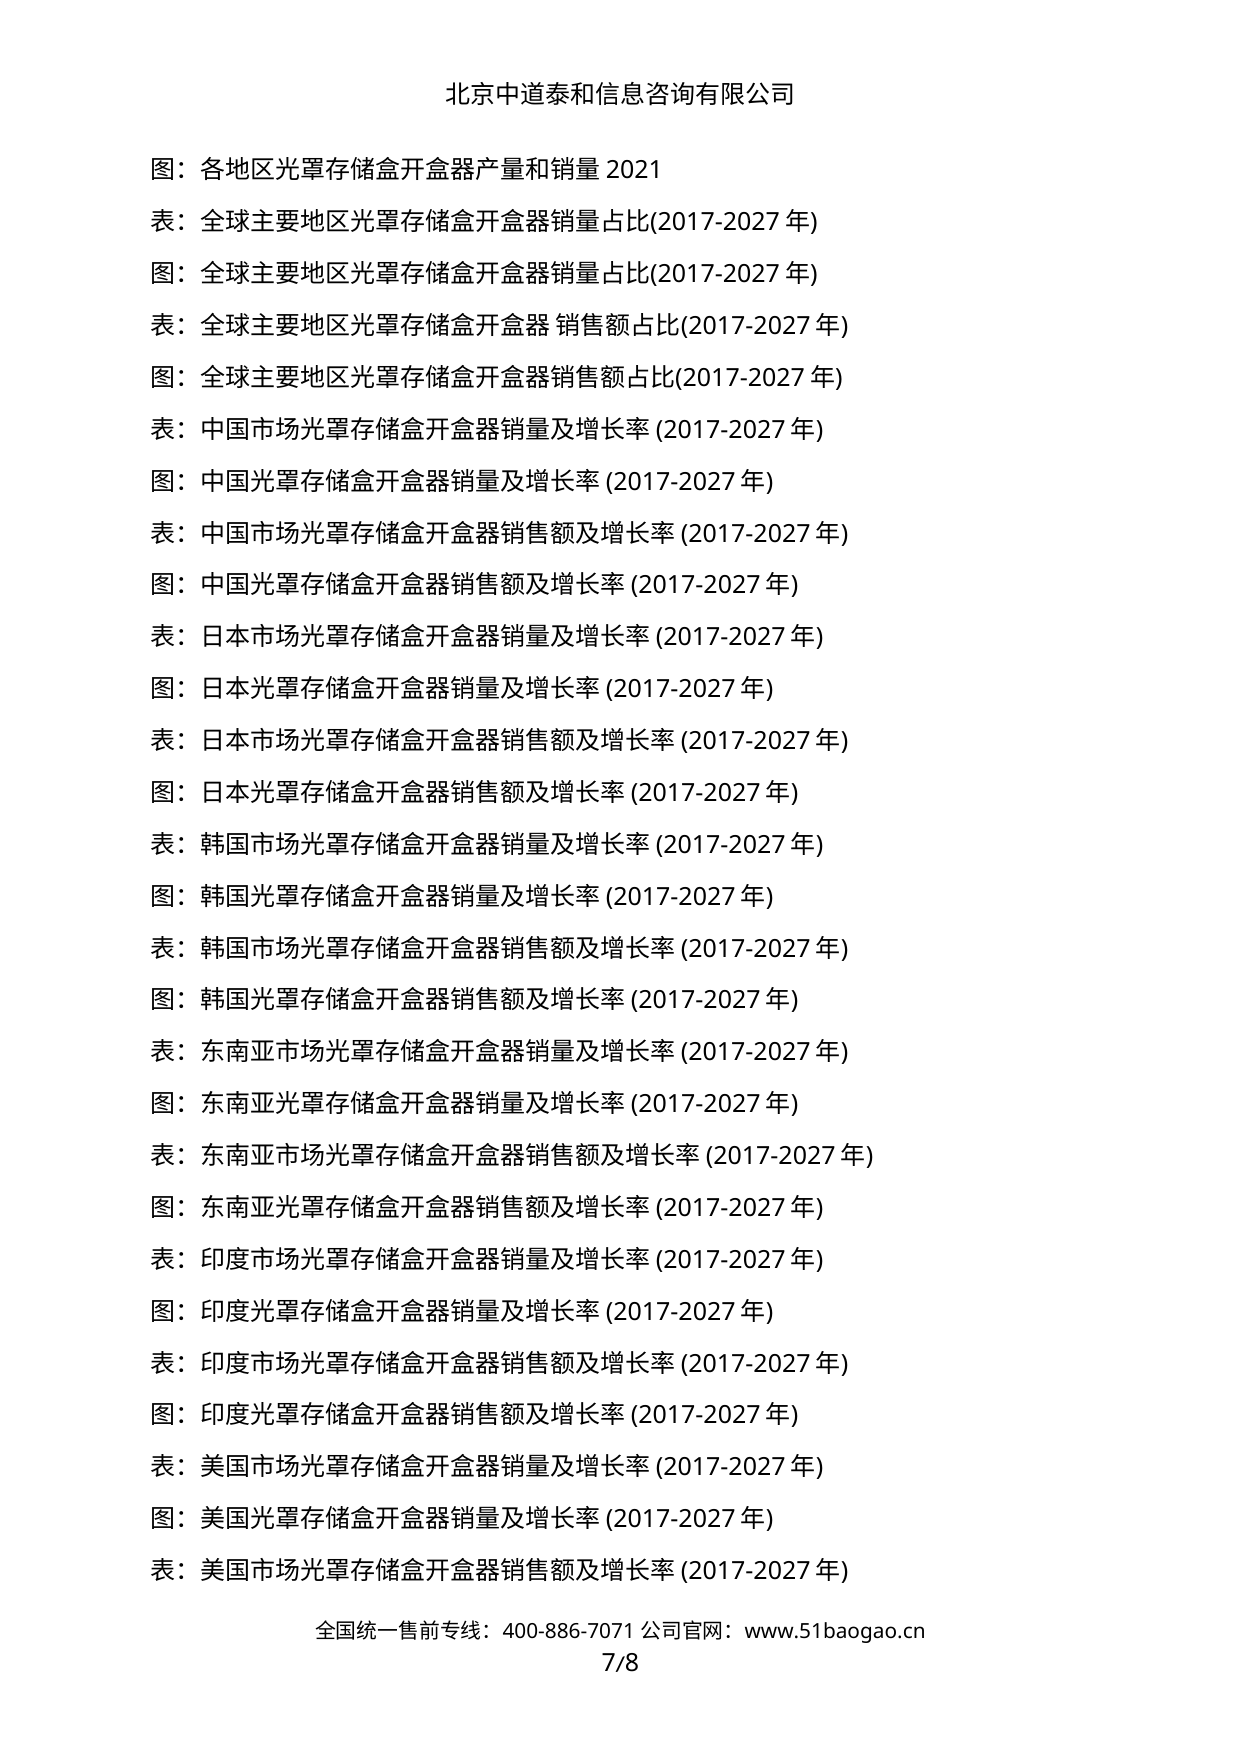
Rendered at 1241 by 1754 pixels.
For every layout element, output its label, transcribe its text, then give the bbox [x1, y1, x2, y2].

text 图：中国光罩存储盒开盒器销售额及增长率 (2017-2027年) [150, 565, 1090, 601]
text 表：韩国市场光罩存储盒开盒器销售额及增长率 (2017-2027年) [150, 928, 1090, 964]
text 图：印度光罩存储盒开盒器销售额及增长率 (2017-2027年) [150, 1395, 1090, 1431]
text 表：东南亚市场光罩存储盒开盒器销售额及增长率 (2017-2027年) [150, 1136, 1090, 1172]
text 表：日本市场光罩存储盒开盒器销售额及增长率 (2017-2027年) [150, 721, 1090, 757]
text 图：东南亚光罩存储盒开盒器销售额及增长率 (2017-2027年) [150, 1187, 1090, 1224]
text 表：韩国市场光罩存储盒开盒器销量及增长率 (2017-2027年) [150, 824, 1090, 861]
text 图：各地区光罩存储盒开盒器产量和销量 2021 [150, 150, 1090, 186]
text 表：全球主要地区光罩存储盒开盒器 销售额占比(2017-2027年) [150, 306, 1090, 342]
text 图：东南亚光罩存储盒开盒器销量及增长率 (2017-2027年) [150, 1084, 1090, 1120]
text 表：印度市场光罩存储盒开盒器销量及增长率 (2017-2027年) [150, 1239, 1090, 1276]
text 表：中国市场光罩存储盒开盒器销售额及增长率 (2017-2027年) [150, 513, 1090, 549]
text 图：全球主要地区光罩存储盒开盒器销量占比(2017-2027年) [150, 254, 1090, 290]
text 表：东南亚市场光罩存储盒开盒器销量及增长率 (2017-2027年) [150, 1032, 1090, 1068]
text 表：美国市场光罩存储盒开盒器销量及增长率 (2017-2027年) [150, 1447, 1090, 1483]
text 表：印度市场光罩存储盒开盒器销售额及增长率 (2017-2027年) [150, 1343, 1090, 1379]
text 表：日本市场光罩存储盒开盒器销量及增长率 (2017-2027年) [150, 617, 1090, 653]
text 图：美国光罩存储盒开盒器销量及增长率 (2017-2027年) [150, 1499, 1090, 1535]
text 图：韩国光罩存储盒开盒器销量及增长率 (2017-2027年) [150, 876, 1090, 912]
text 表：中国市场光罩存储盒开盒器销量及增长率 (2017-2027年) [150, 409, 1090, 446]
text 表：全球主要地区光罩存储盒开盒器销量占比(2017-2027年) [150, 202, 1090, 238]
text 图：日本光罩存储盒开盒器销售额及增长率 (2017-2027年) [150, 772, 1090, 809]
text 表：美国市场光罩存储盒开盒器销售额及增长率 (2017-2027年) [150, 1551, 1090, 1587]
text 图：中国光罩存储盒开盒器销量及增长率 (2017-2027年) [150, 461, 1090, 497]
text 图：韩国光罩存储盒开盒器销售额及增长率 (2017-2027年) [150, 980, 1090, 1016]
text 图：日本光罩存储盒开盒器销量及增长率 (2017-2027年) [150, 669, 1090, 705]
text 图：全球主要地区光罩存储盒开盒器销售额占比(2017-2027年) [150, 357, 1090, 394]
text 图：印度光罩存储盒开盒器销量及增长率 (2017-2027年) [150, 1291, 1090, 1327]
